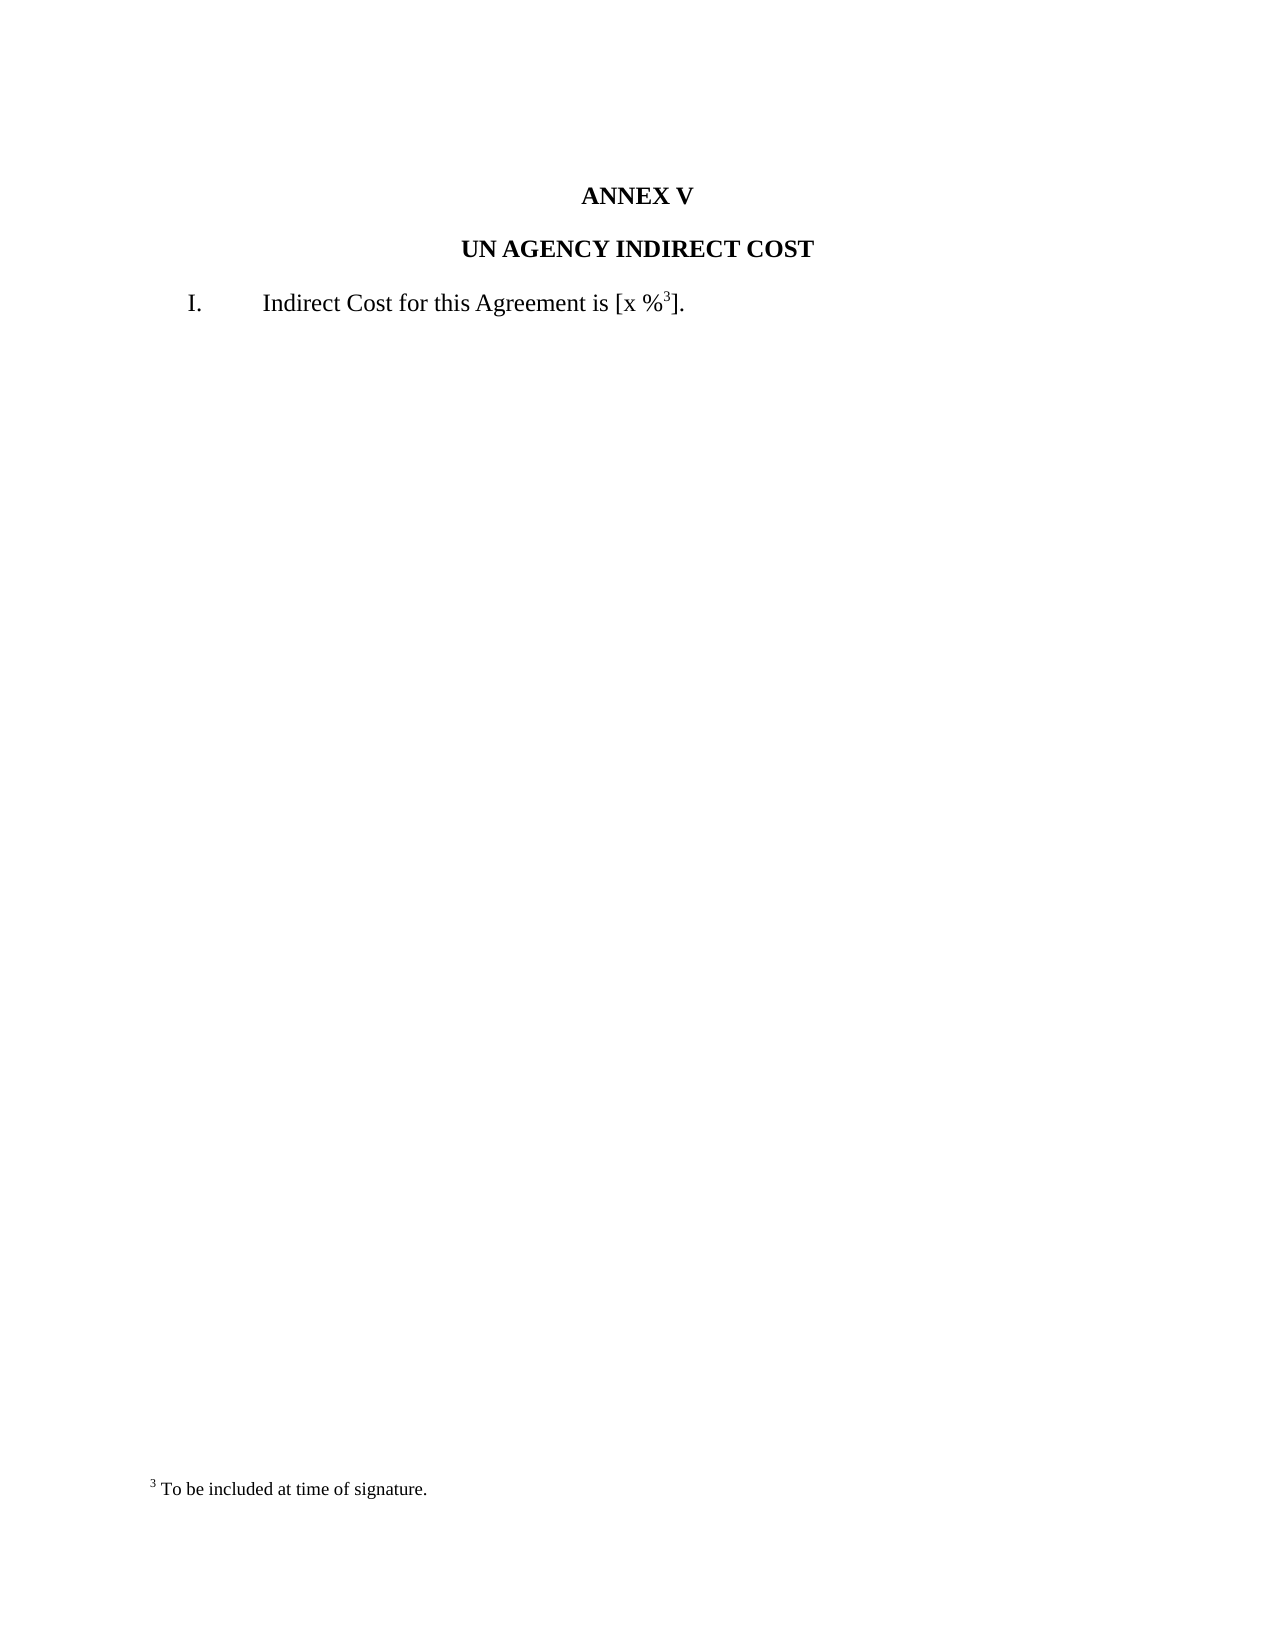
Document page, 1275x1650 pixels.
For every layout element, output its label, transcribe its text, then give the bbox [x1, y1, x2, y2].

subtitle ANNEX V [150, 181, 1125, 209]
subtitle UN AGENCY INDIRECT COST [150, 234, 1125, 263]
subtitle Indirect Cost for this Agreement is [x %]. [187, 288, 1125, 317]
